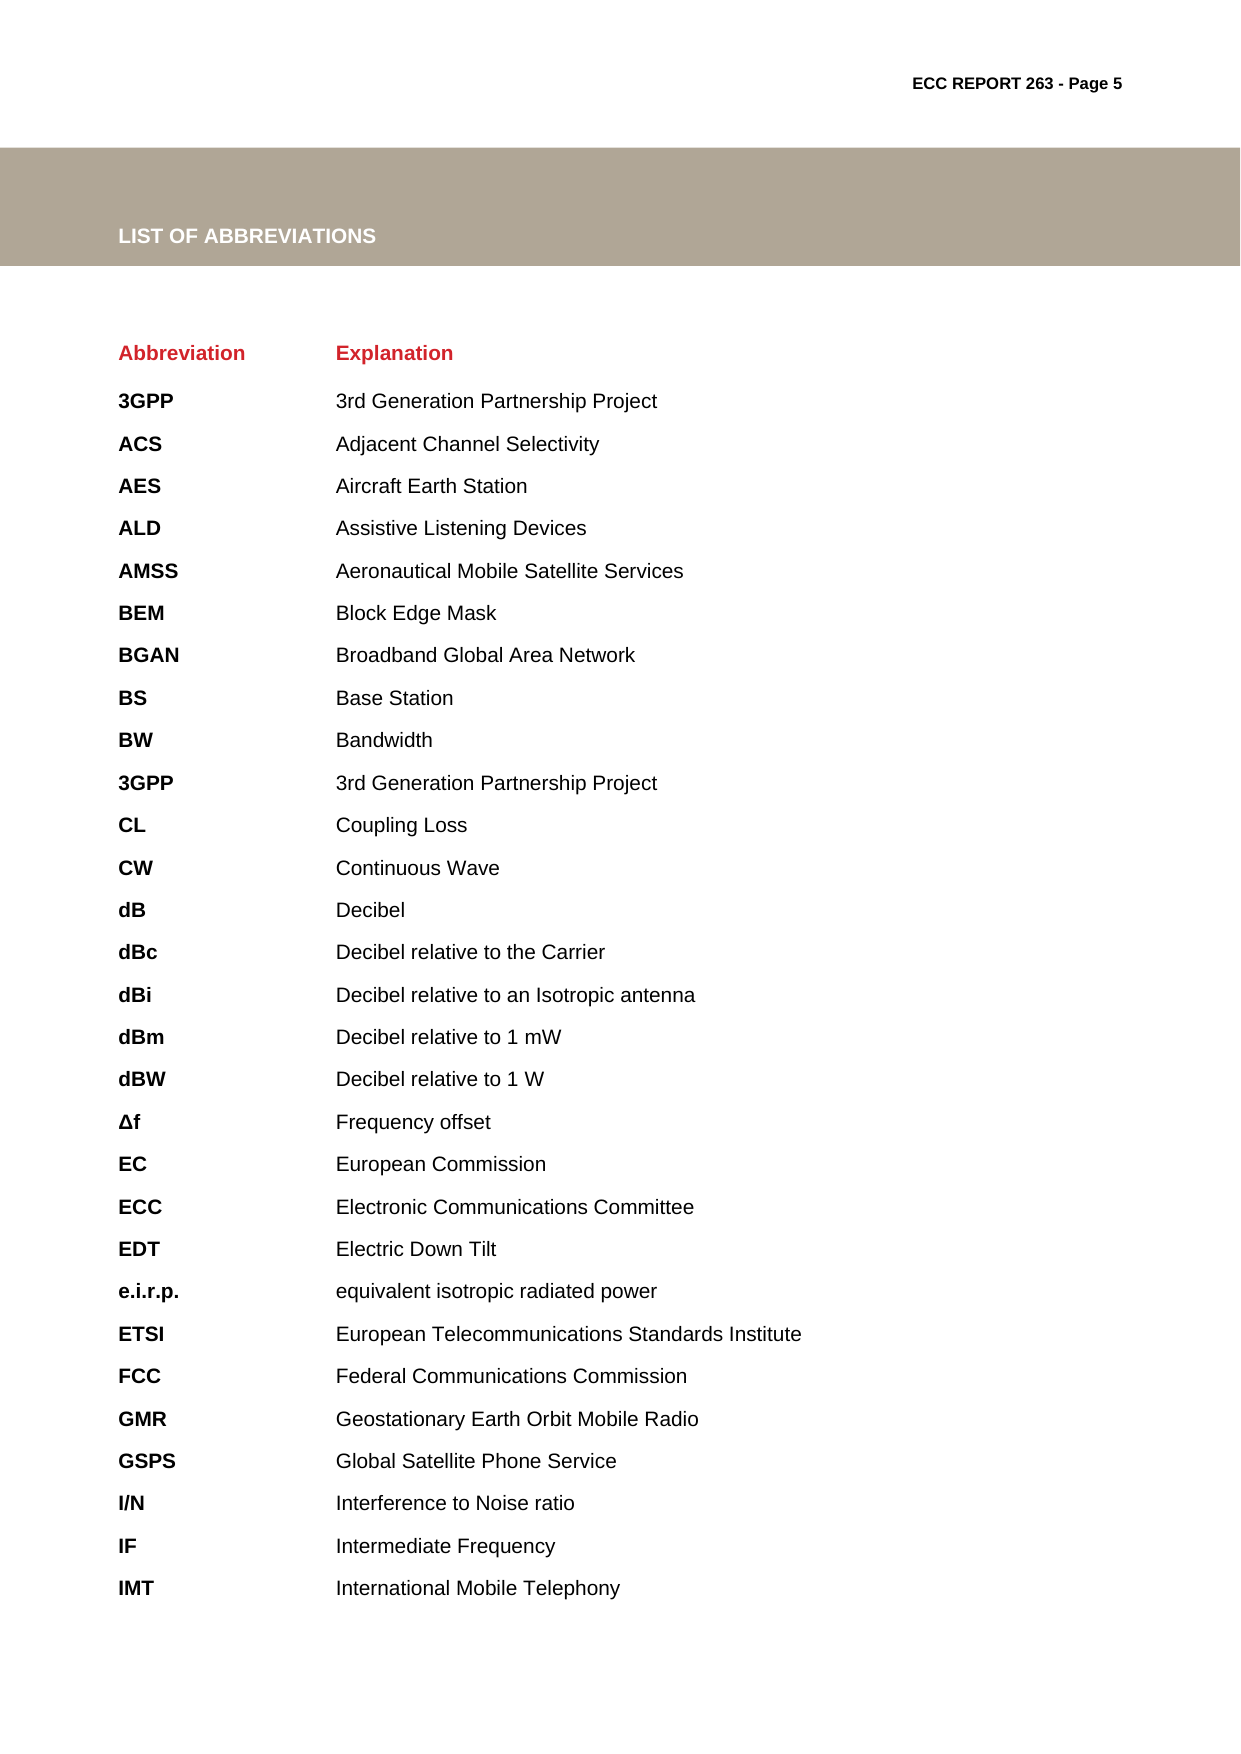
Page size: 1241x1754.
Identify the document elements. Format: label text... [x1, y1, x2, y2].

table_cell European Telecommunications Standards Institute [324, 1310, 1122, 1352]
table_cell International Mobile Telephony [324, 1564, 1122, 1600]
table_cell CW [107, 843, 324, 886]
table_cell EDT [107, 1225, 324, 1267]
table_cell AES [107, 462, 324, 504]
table_cell Δf [107, 1098, 324, 1140]
table_cell ACS [107, 419, 324, 462]
text LIST OF ABBREVIATIONS [118, 224, 1122, 248]
table_cell Frequency offset [324, 1098, 1122, 1140]
table_cell Assistive Listening Devices [324, 504, 1122, 546]
table_cell ALD [107, 504, 324, 546]
table_cell Decibel relative to an Isotropic antenna [324, 970, 1122, 1013]
table_cell BEM [107, 589, 324, 631]
table_cell IMT [107, 1564, 324, 1600]
table_cell Decibel relative to 1 W [324, 1055, 1122, 1097]
table_cell Aircraft Earth Station [324, 462, 1122, 504]
table_cell AMSS [107, 546, 324, 589]
table_cell Coupling Loss [324, 801, 1122, 843]
table_cell Adjacent Channel Selectivity [324, 419, 1122, 462]
table_cell Electric Down Tilt [324, 1225, 1122, 1267]
table_cell FCC [107, 1352, 324, 1394]
table_cell BS [107, 674, 324, 716]
table_cell 3rd Generation Partnership Project [324, 377, 1122, 419]
table_cell 3GPP [107, 758, 324, 801]
table_cell dBm [107, 1013, 324, 1055]
table_cell EC [107, 1140, 324, 1182]
table_cell 3rd Generation Partnership Project [324, 758, 1122, 801]
table_cell Geostationary Earth Orbit Mobile Radio [324, 1394, 1122, 1437]
table_cell dB [107, 886, 324, 928]
table_header Abbreviation [107, 322, 324, 377]
table_cell Decibel [324, 886, 1122, 928]
table_cell European Commission [324, 1140, 1122, 1182]
table_cell Global Satellite Phone Service [324, 1437, 1122, 1479]
table_cell Block Edge Mask [324, 589, 1122, 631]
table_cell Broadband Global Area Network [324, 631, 1122, 673]
table_cell GMR [107, 1394, 324, 1437]
table_cell Base Station [324, 674, 1122, 716]
table_cell e.i.r.p. [107, 1267, 324, 1309]
table_cell Decibel relative to 1 mW [324, 1013, 1122, 1055]
table_cell Decibel relative to the Carrier [324, 928, 1122, 970]
table_cell dBi [107, 970, 324, 1013]
table_cell BW [107, 716, 324, 758]
table_cell Intermediate Frequency [324, 1521, 1122, 1564]
table_cell 3GPP [107, 377, 324, 419]
table_cell Federal Communications Commission [324, 1352, 1122, 1394]
table_cell IF [107, 1521, 324, 1564]
table_cell Continuous Wave [324, 843, 1122, 886]
table_cell Electronic Communications Committee [324, 1182, 1122, 1225]
table_cell ECC [107, 1182, 324, 1225]
table_cell I/N [107, 1479, 324, 1521]
table_cell Interference to Noise ratio [324, 1479, 1122, 1521]
table_header Explanation [324, 322, 1122, 377]
table_cell Aeronautical Mobile Satellite Services [324, 546, 1122, 589]
table_cell Bandwidth [324, 716, 1122, 758]
table_cell equivalent isotropic radiated power [324, 1267, 1122, 1309]
table_cell BGAN [107, 631, 324, 673]
table_cell CL [107, 801, 324, 843]
table_cell ETSI [107, 1310, 324, 1352]
table_cell dBW [107, 1055, 324, 1097]
table_cell GSPS [107, 1437, 324, 1479]
table_cell dBc [107, 928, 324, 970]
